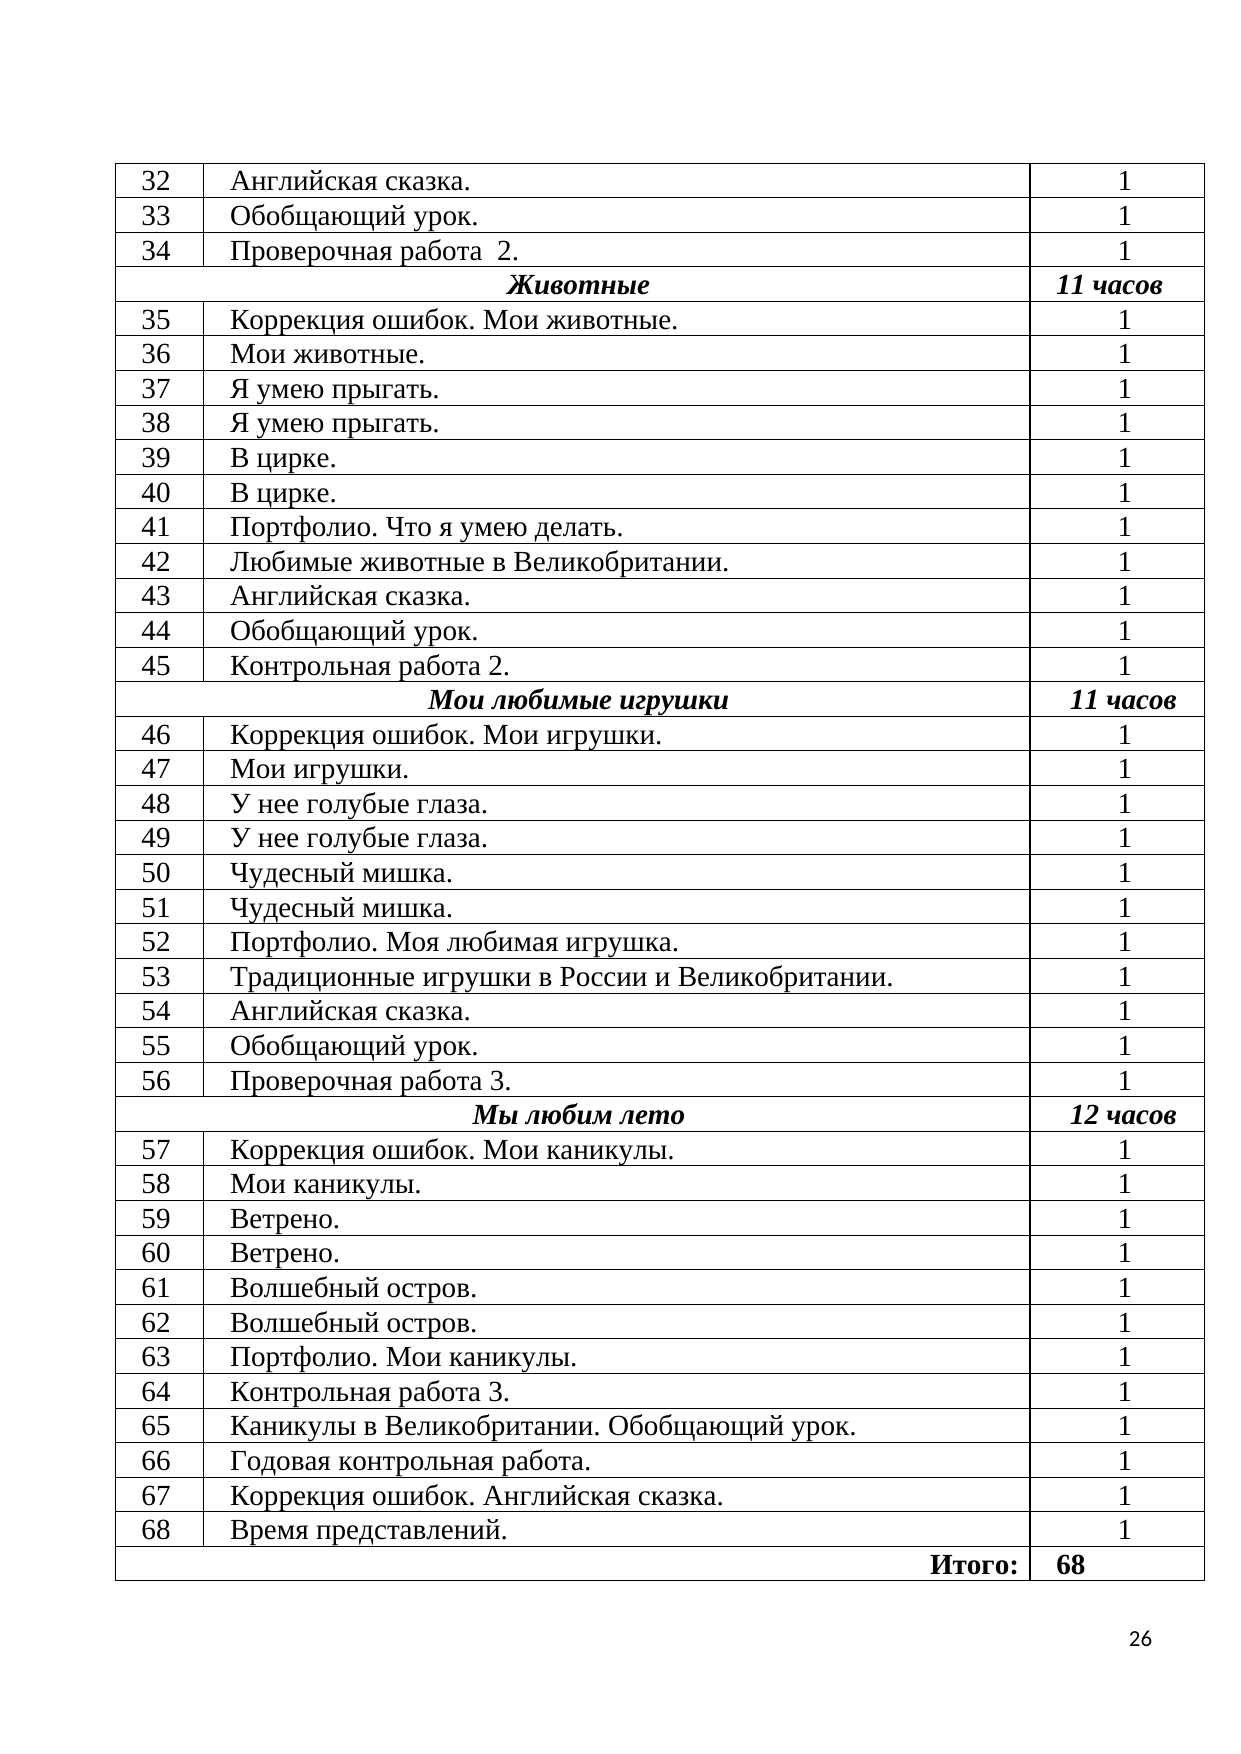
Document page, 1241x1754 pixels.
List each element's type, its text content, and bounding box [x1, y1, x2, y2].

table_cell 59 [116, 1201, 203, 1234]
table_cell 1 [1031, 751, 1204, 785]
table_cell Обобщающий урок. [204, 613, 1029, 647]
table_cell 1 [1031, 1443, 1204, 1477]
table_cell Традиционные игрушки в России и Великобритании. [204, 959, 1029, 992]
table_cell 1 [1031, 164, 1204, 197]
table_cell У нее голубые глаза. [204, 786, 1029, 819]
table_cell 1 [1031, 786, 1204, 819]
table_cell Годовая контрольная работа. [204, 1443, 1029, 1477]
table_cell 1 [1031, 924, 1204, 958]
table_cell 64 [116, 1374, 203, 1407]
table_cell 54 [116, 994, 203, 1027]
table_cell Портфолио. Моя любимая игрушка. [204, 924, 1029, 958]
table_cell Волшебный остров. [204, 1270, 1029, 1304]
table_cell 1 [1031, 1478, 1204, 1511]
table_cell 1 [1031, 233, 1204, 266]
table_cell Коррекция ошибок. Английская сказка. [204, 1478, 1029, 1511]
table_cell Мои каникулы. [204, 1166, 1029, 1200]
table_cell 48 [116, 786, 203, 819]
table_cell Ветрено. [204, 1201, 1029, 1234]
table_cell 1 [1031, 855, 1204, 889]
table_cell 32 [116, 164, 203, 197]
table_cell 1 [1031, 648, 1204, 681]
table_cell 1 [1031, 613, 1204, 647]
table_cell 55 [116, 1028, 203, 1062]
table_cell Чудесный мишка. [204, 890, 1029, 923]
table_cell Коррекция ошибок. Мои игрушки. [204, 717, 1029, 750]
table_cell 61 [116, 1270, 203, 1304]
table_cell Мои игрушки. [204, 751, 1029, 785]
table_cell Время представлений. [204, 1512, 1029, 1546]
table_cell 1 [1031, 1201, 1204, 1234]
table_cell Коррекция ошибок. Мои каникулы. [204, 1132, 1029, 1165]
table_cell 1 [1031, 1132, 1204, 1165]
table_cell 51 [116, 890, 203, 923]
table_cell 46 [116, 717, 203, 750]
table_cell 1 [1031, 475, 1204, 508]
table_cell 1 [1031, 1270, 1204, 1304]
table_cell 45 [116, 648, 203, 681]
table_cell 33 [116, 198, 203, 232]
table_cell 39 [116, 440, 203, 474]
table_cell 1 [1031, 1374, 1204, 1407]
table_cell Мои животные. [204, 336, 1029, 370]
table_cell 1 [1031, 890, 1204, 923]
table_cell 49 [116, 821, 203, 854]
table_cell 11 часов [1031, 682, 1204, 716]
table_cell Контрольная работа 3. [204, 1374, 1029, 1407]
table_cell 62 [116, 1305, 203, 1338]
table_cell 38 [116, 406, 203, 439]
table_cell 52 [116, 924, 203, 958]
table_cell 1 [1031, 198, 1204, 232]
table_cell 42 [116, 544, 203, 577]
table_cell Я умею прыгать. [204, 371, 1029, 404]
table_cell 12 часов [1031, 1097, 1204, 1131]
table_cell 63 [116, 1339, 203, 1373]
table_cell 41 [116, 509, 203, 543]
table_cell 57 [116, 1132, 203, 1165]
table_cell Проверочная работа 2. [204, 233, 1029, 266]
table_cell 1 [1031, 1063, 1204, 1096]
table_cell 11 часов [1031, 267, 1204, 301]
table_cell 1 [1031, 406, 1204, 439]
table_cell 1 [1031, 544, 1204, 577]
table_cell 56 [116, 1063, 203, 1096]
table_cell 1 [1031, 959, 1204, 992]
table_cell 35 [116, 302, 203, 335]
table_cell 1 [1031, 302, 1204, 335]
table_cell Коррекция ошибок. Мои животные. [204, 302, 1029, 335]
table_cell Английская сказка. [204, 994, 1029, 1027]
table_cell 1 [1031, 994, 1204, 1027]
table_cell 53 [116, 959, 203, 992]
table_cell 68 [116, 1512, 203, 1546]
table_cell 1 [1031, 717, 1204, 750]
table_cell Мои любимые игрушки [116, 682, 1029, 716]
table_cell У нее голубые глаза. [204, 821, 1029, 854]
table_cell Чудесный мишка. [204, 855, 1029, 889]
table_cell 1 [1031, 1166, 1204, 1200]
table_cell Итого: [116, 1547, 1029, 1580]
table_cell 67 [116, 1478, 203, 1511]
table_cell 1 [1031, 1339, 1204, 1373]
table_cell Мы любим лето [116, 1097, 1029, 1131]
table_cell 1 [1031, 440, 1204, 474]
table_cell 1 [1031, 1409, 1204, 1442]
table_cell 66 [116, 1443, 203, 1477]
table_cell Любимые животные в Великобритании. [204, 544, 1029, 577]
table_cell Обобщающий урок. [204, 198, 1029, 232]
table_cell Английская сказка. [204, 579, 1029, 612]
table_cell 36 [116, 336, 203, 370]
table_cell 65 [116, 1409, 203, 1442]
table_cell 1 [1031, 509, 1204, 543]
table_cell 1 [1031, 1512, 1204, 1546]
table_cell Каникулы в Великобритании. Обобщающий урок. [204, 1409, 1029, 1442]
table_cell 60 [116, 1236, 203, 1269]
table_cell 1 [1031, 336, 1204, 370]
table_cell В цирке. [204, 440, 1029, 474]
table_cell Проверочная работа 3. [204, 1063, 1029, 1096]
table_cell 34 [116, 233, 203, 266]
table_cell Обобщающий урок. [204, 1028, 1029, 1062]
table_cell 40 [116, 475, 203, 508]
table_cell Волшебный остров. [204, 1305, 1029, 1338]
table_cell 1 [1031, 371, 1204, 404]
table_cell 58 [116, 1166, 203, 1200]
table_cell 1 [1031, 579, 1204, 612]
table_cell 50 [116, 855, 203, 889]
table_cell 1 [1031, 821, 1204, 854]
table_cell Английская сказка. [204, 164, 1029, 197]
table_cell 68 [1031, 1547, 1204, 1580]
table_cell 43 [116, 579, 203, 612]
table_cell 47 [116, 751, 203, 785]
table_cell 44 [116, 613, 203, 647]
table_cell В цирке. [204, 475, 1029, 508]
table_cell Я умею прыгать. [204, 406, 1029, 439]
table_cell 1 [1031, 1028, 1204, 1062]
table_cell Контрольная работа 2. [204, 648, 1029, 681]
table_cell 1 [1031, 1305, 1204, 1338]
table_cell 37 [116, 371, 203, 404]
table_cell Ветрено. [204, 1236, 1029, 1269]
table_cell Животные [116, 267, 1029, 301]
table_cell Портфолио. Мои каникулы. [204, 1339, 1029, 1373]
table_cell 1 [1031, 1236, 1204, 1269]
table_cell Портфолио. Что я умею делать. [204, 509, 1029, 543]
